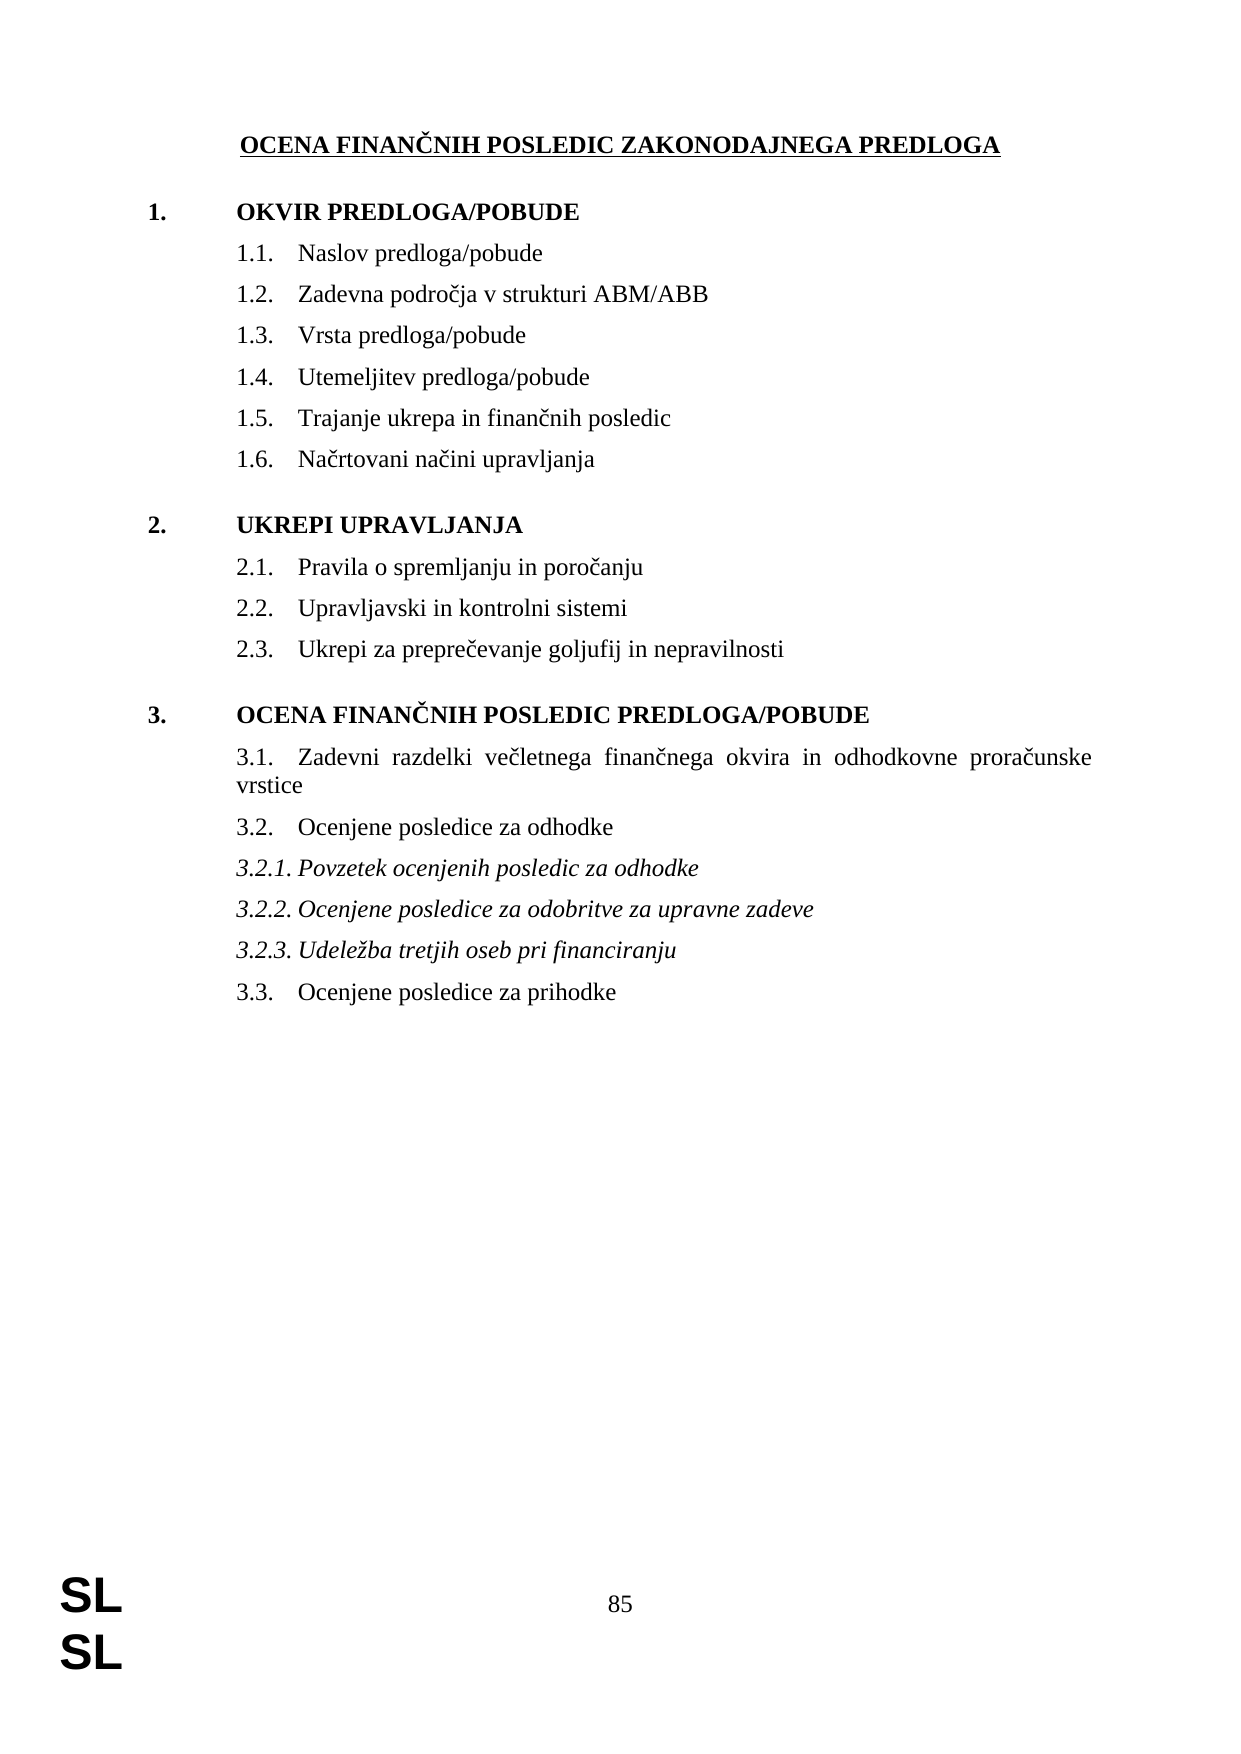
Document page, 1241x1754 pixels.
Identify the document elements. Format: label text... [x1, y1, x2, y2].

subtitle 2.2. Upravljavski in kontrolni sistemi [148, 593, 1092, 622]
subtitle 2. UKREPI UPRAVLJANJA [148, 511, 1092, 539]
subtitle 2.1. Pravila o spremljanju in poročanju [148, 552, 1092, 581]
subtitle 1.3. Vrsta predloga/pobude [148, 321, 1092, 349]
text OCENA FINANČNIH POSLEDIC ZAKONODAJNEGA PREDLOGA [148, 131, 1092, 159]
subtitle 2.3. Ukrepi za preprečevanje goljufij in nepravilnosti [148, 634, 1092, 663]
subtitle 1.6. Načrtovani načini upravljanja [148, 444, 1092, 473]
subtitle 3.2.1. Povzetek ocenjenih posledic za odhodke [148, 853, 1092, 882]
subtitle 3.2.2. Ocenjene posledice za odobritve za upravne zadeve [148, 894, 1092, 923]
subtitle 3.2.3. Udeležba tretjih oseb pri financiranju [148, 936, 1092, 964]
subtitle 3.3. Ocenjene posledice za prihodke [148, 977, 1092, 1006]
subtitle 3.2. Ocenjene posledice za odhodke [148, 812, 1092, 841]
subtitle 3. OCENA FINANČNIH POSLEDIC PREDLOGA/POBUDE [148, 701, 1092, 729]
subtitle 1. OKVIR PREDLOGA/POBUDE [148, 197, 1092, 226]
subtitle 1.4. Utemeljitev predloga/pobude [148, 362, 1092, 391]
subtitle 3.1. Zadevni razdelki večletnega finančnega okvira in odhodkovne proračunske vrstice [148, 742, 1092, 799]
subtitle 1.2. Zadevna področja v strukturi ABM/ABB [148, 279, 1092, 308]
subtitle 1.1. Naslov predloga/pobude [148, 238, 1092, 267]
subtitle 1.5. Trajanje ukrepa in finančnih posledic [148, 403, 1092, 432]
